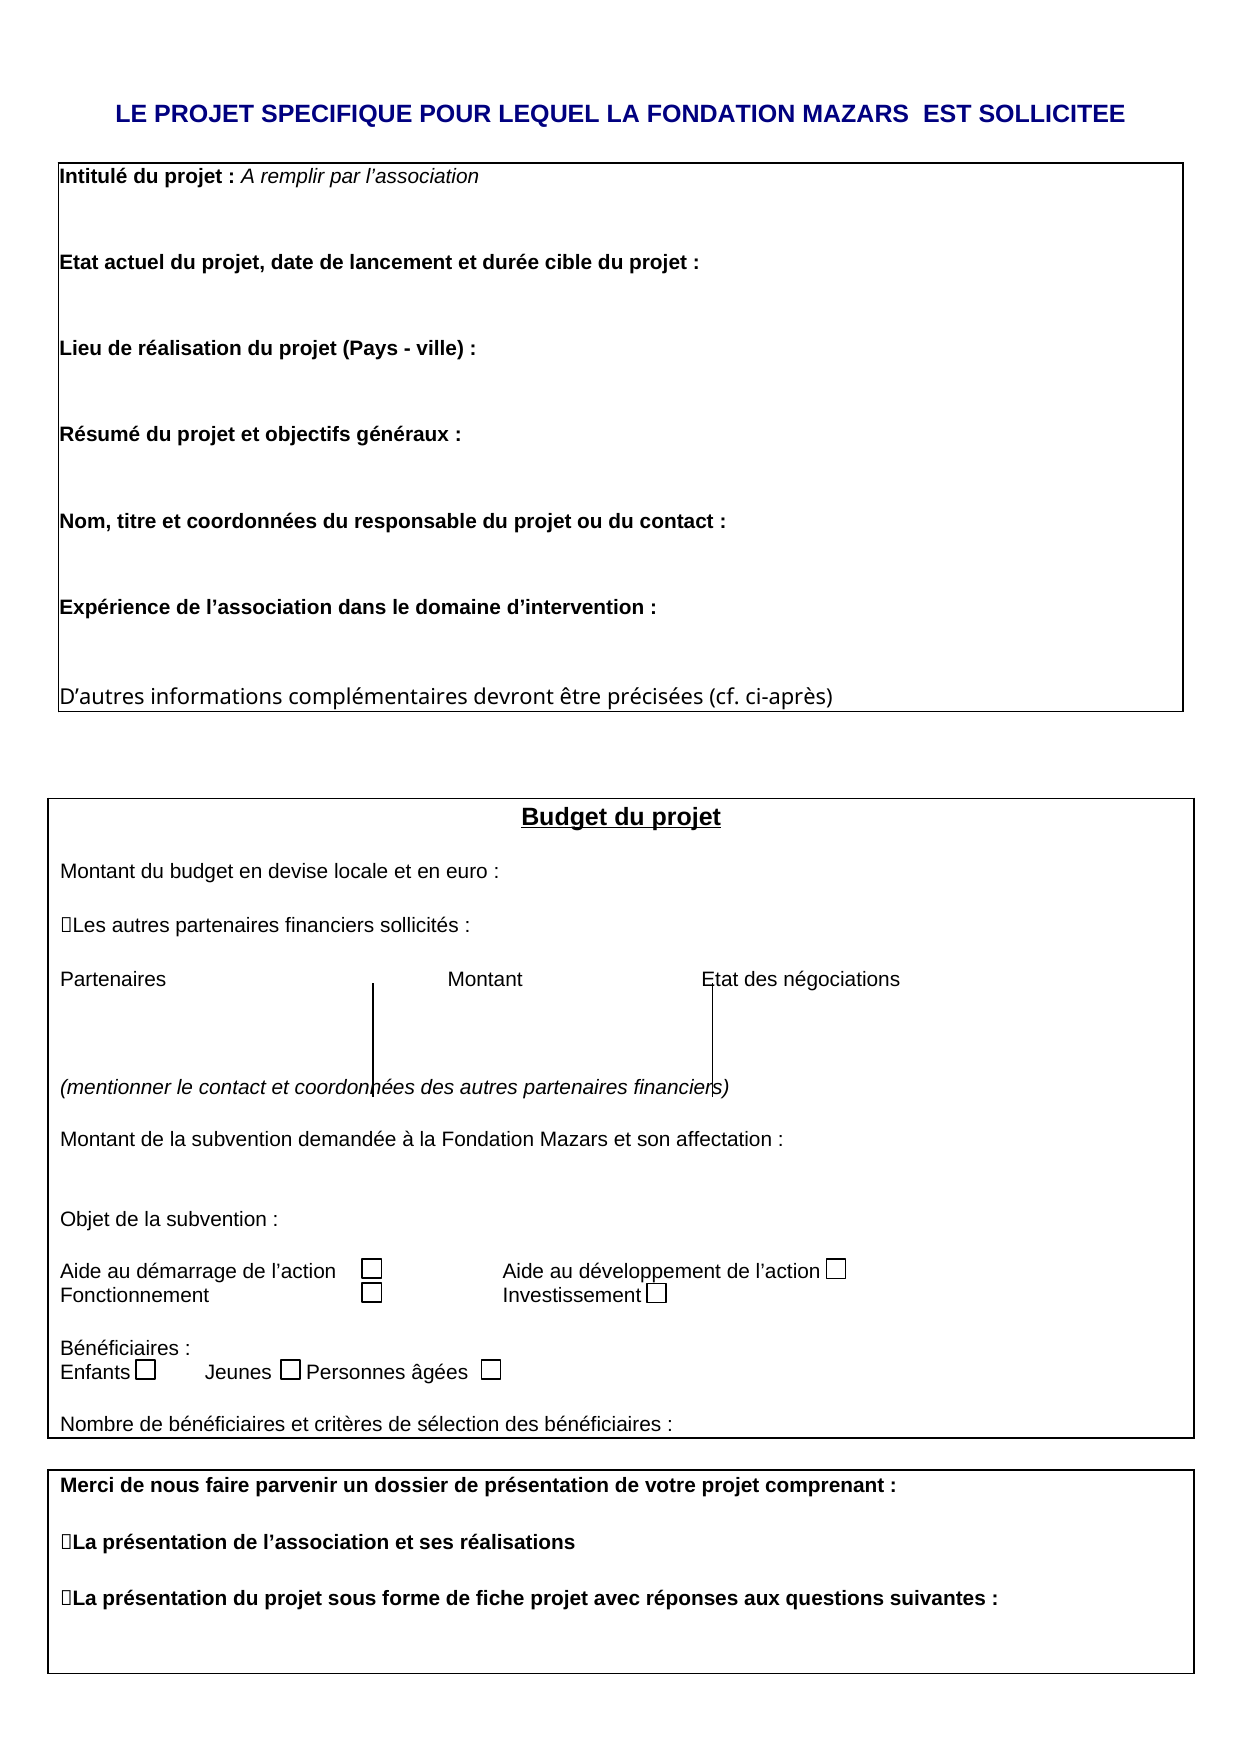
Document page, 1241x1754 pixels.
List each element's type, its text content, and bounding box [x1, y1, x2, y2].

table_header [49, 1471, 1193, 1673]
text Nom, titre et coordonnées du responsable du projet ou du contact : [59, 507, 1182, 532]
text Intitulé du projet : A remplir par l’association [59, 164, 1182, 187]
text D’autres informations complémentaires devront être précisées (cf. ci-après) [59, 679, 1182, 711]
table_header Budget du projet Montant du budget en devise locale et en euro : Les autres partenaires financiers sollicités : Partenaires Montant Etat des négociations (mentionner le contact et coordonnées des autres partenaires financiers) Montant de la subvention demandée à la Fondation Mazars et son affectation : Objet de la subvention : Aide au démarrage de l’action Aide au développement de l’action Fonctionnement Investissement Bénéficiaires : Enfants Jeunes Personnes âgées Nombre de bénéficiaires et critères de sélection des bénéficiaires : [49, 799, 1193, 1437]
subtitle LE PROJET SPECIFIQUE POUR LEQUEL LA FONDATION MAZARS EST SOLLICITEE [58, 99, 1126, 128]
text Résumé du projet et objectifs généraux : [59, 421, 1182, 446]
text Expérience de l’association dans le domaine d’intervention : [59, 593, 1182, 619]
text Etat actuel du projet, date de lancement et durée cible du projet : [59, 248, 1182, 274]
text Lieu de réalisation du projet (Pays - ville) : [59, 334, 1182, 360]
